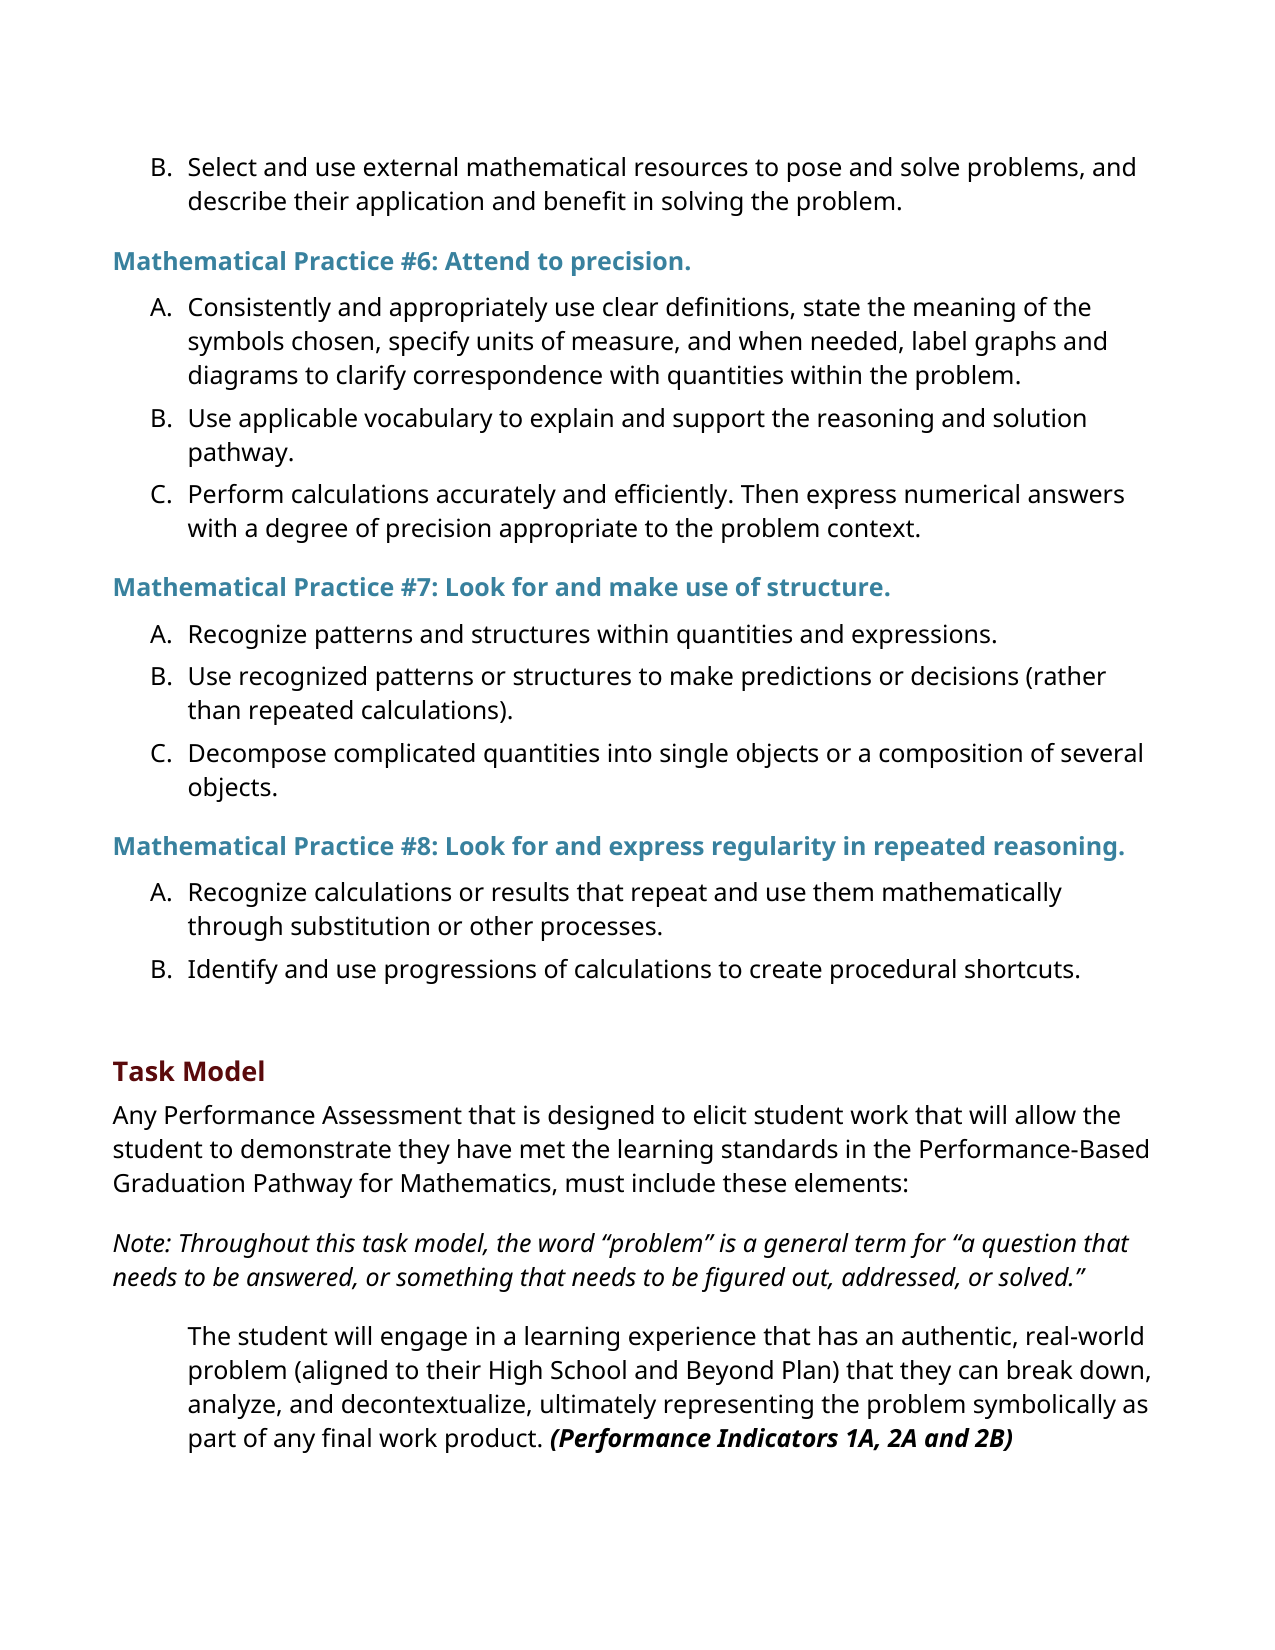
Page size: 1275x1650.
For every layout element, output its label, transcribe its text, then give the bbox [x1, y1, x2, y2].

text Mathematical Practice #8: Look for and express regularity in repeated reasoning. [112, 828, 1162, 862]
list The student will engage in a learning experience that has an authentic, real-world problem (aligned to their High School and Beyond Plan) that they can break down, analyze, and decontextualize, ultimately representing the problem symbolically as part of any final work product. (Performance Indicators 1A, 2A and 2B) [150, 1318, 1162, 1454]
list Use recognized patterns or structures to make predictions or decisions (rather than repeated calculations). [150, 659, 1162, 727]
text Mathematical Practice #7: Look for and make use of structure. [112, 570, 1162, 604]
list Decompose complicated quantities into single objects or a composition of several objects. [150, 735, 1162, 803]
list Identify and use progressions of calculations to create procedural shortcuts. [150, 951, 1162, 985]
text Any Performance Assessment that is designed to elicit student work that will allow the student to demonstrate they have met the learning standards in the Performance-Based Graduation Pathway for Mathematics, must include these elements: [112, 1098, 1162, 1200]
list Select and use external mathematical resources to pose and solve problems, and describe their application and benefit in solving the problem. [150, 150, 1162, 218]
text Task Model [112, 1053, 1162, 1090]
list Recognize calculations or results that repeat and use them mathematically through substitution or other processes. [150, 875, 1162, 943]
list Consistently and appropriately use clear definitions, state the meaning of the symbols chosen, specify units of measure, and when needed, label graphs and diagrams to clarify correspondence with quantities within the problem. [150, 290, 1162, 392]
text Mathematical Practice #6: Attend to precision. [112, 243, 1162, 277]
list Perform calculations accurately and efficiently. Then express numerical answers with a degree of precision appropriate to the problem context. [150, 477, 1162, 545]
text Note: Throughout this task model, the word “problem” is a general term for “a question that needs to be answered, or something that needs to be figured out, addressed, or solved.” [112, 1225, 1162, 1293]
list Recognize patterns and structures within quantities and expressions. [150, 616, 1162, 650]
list Use applicable vocabulary to explain and support the reasoning and solution pathway. [150, 400, 1162, 468]
